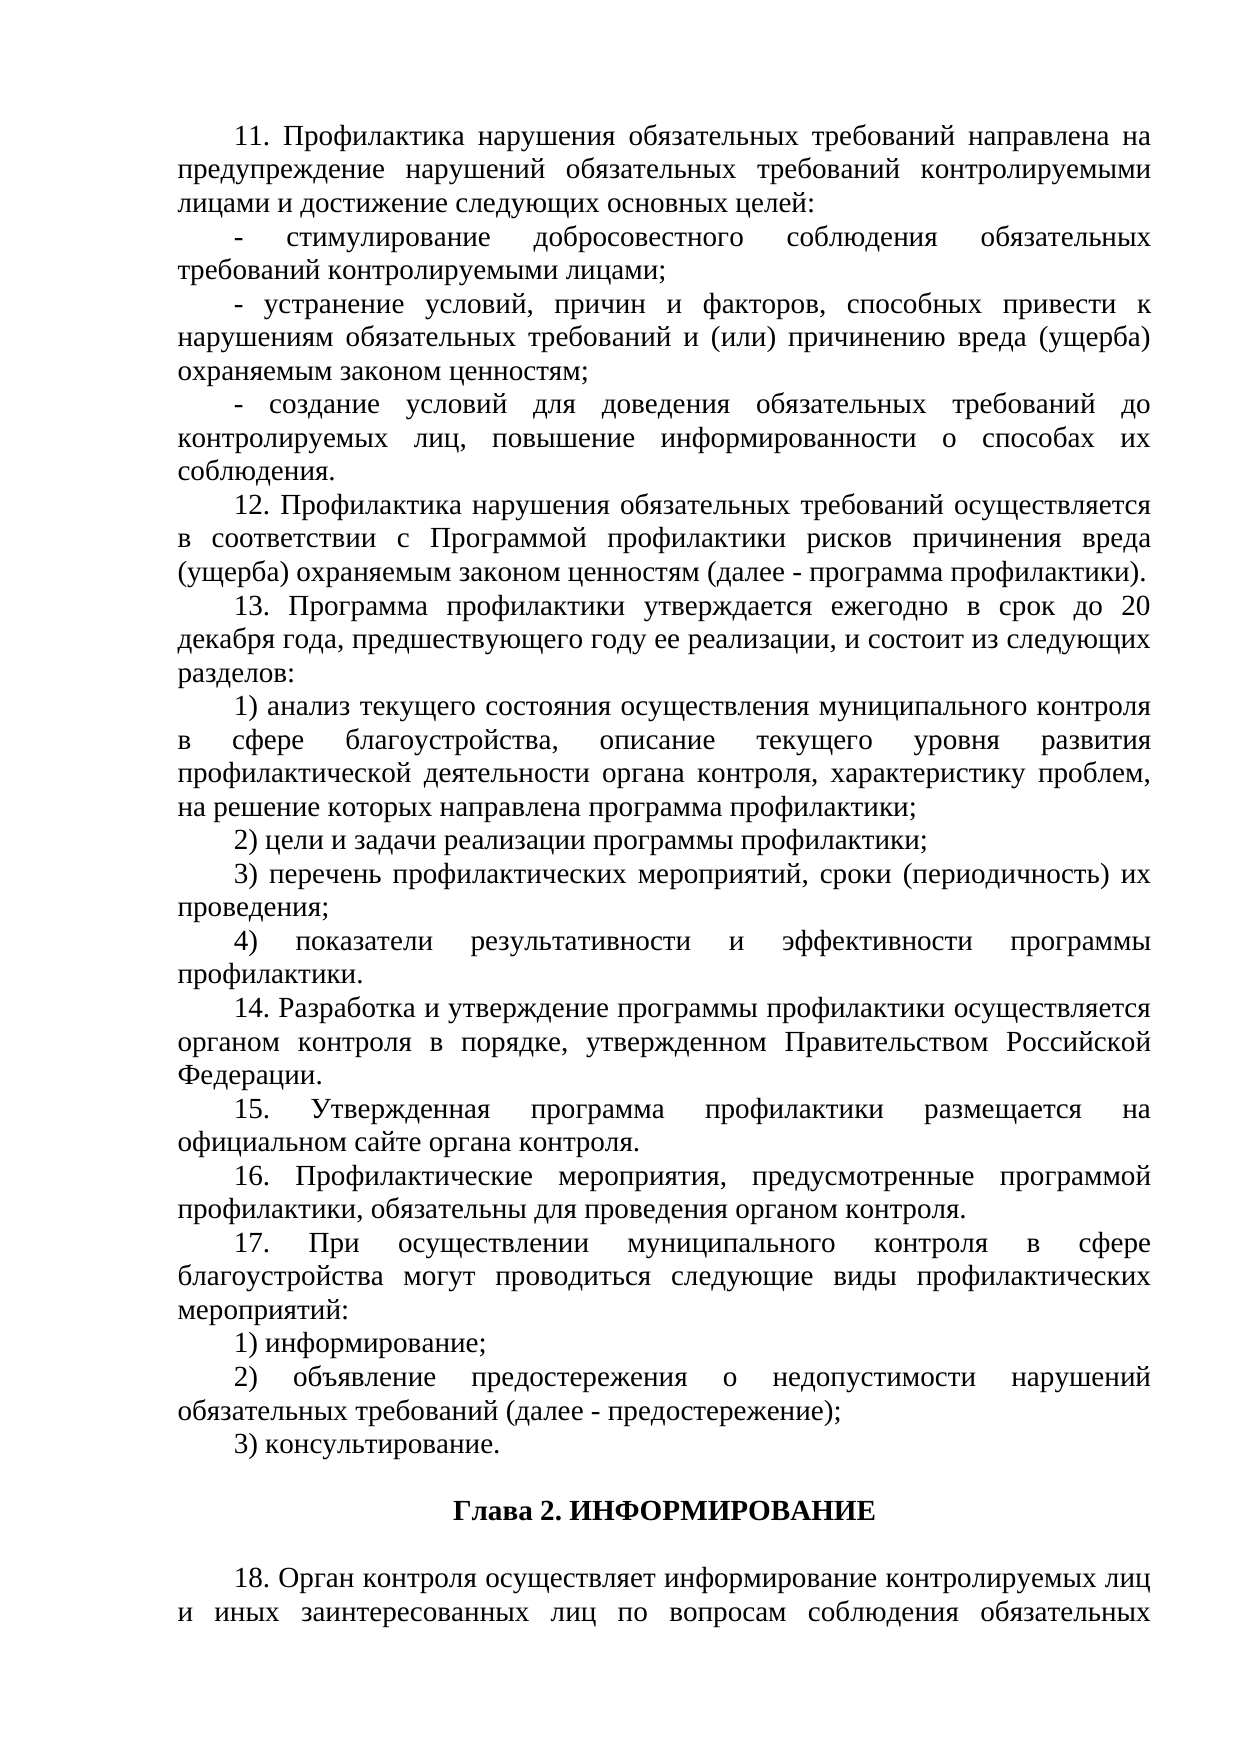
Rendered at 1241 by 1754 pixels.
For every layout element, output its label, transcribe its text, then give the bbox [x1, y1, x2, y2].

text 16. Профилактические мероприятия, предусмотренные программой профилактики, обязательны для проведения органом контроля. [177, 1158, 1152, 1225]
text - устранение условий, причин и факторов, способных привести к нарушениям обязательных требований и (или) причинению вреда (ущерба) охраняемым законом ценностям; [177, 286, 1152, 386]
text - стимулирование добросовестного соблюдения обязательных требований контролируемыми лицами; [177, 219, 1152, 286]
text 12. Профилактика нарушения обязательных требований осуществляется в соответствии с Программой профилактики рисков причинения вреда (ущерба) охраняемым законом ценностям (далее - программа профилактики). [177, 487, 1152, 588]
text 2) цели и задачи реализации программы профилактики; [177, 822, 1152, 856]
text 11. Профилактика нарушения обязательных требований направлена на предупреждение нарушений обязательных требований контролируемыми лицами и достижение следующих основных целей: [177, 118, 1152, 219]
text 4) показатели результативности и эффективности программы профилактики. [177, 923, 1152, 990]
text 2) объявление предостережения о недопустимости нарушений обязательных требований (далее - предостережение); [177, 1359, 1152, 1426]
text - создание условий для доведения обязательных требований до контролируемых лиц, повышение информированности о способах их соблюдения. [177, 386, 1152, 487]
text 14. Разработка и утверждение программы профилактики осуществляется органом контроля в порядке, утвержденном Правительством Российской Федерации. [177, 990, 1152, 1091]
title Глава 2. ИНФОРМИРОВАНИЕ [177, 1493, 1152, 1527]
text 1) анализ текущего состояния осуществления муниципального контроля в сфере благоустройства, описание текущего уровня развития профилактической деятельности органа контроля, характеристику проблем, на решение которых направлена программа профилактики; [177, 688, 1152, 822]
text 13. Программа профилактики утверждается ежегодно в срок до 20 декабря года, предшествующего году ее реализации, и состоит из следующих разделов: [177, 588, 1152, 688]
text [177, 1560, 1152, 1627]
text 17. При осуществлении муниципального контроля в сфере благоустройства могут проводиться следующие виды профилактических мероприятий: [177, 1225, 1152, 1326]
text 15. Утвержденная программа профилактики размещается на официальном сайте органа контроля. [177, 1091, 1152, 1158]
text 1) информирование; [177, 1326, 1152, 1359]
text 3) консультирование. [177, 1426, 1152, 1460]
text 3) перечень профилактических мероприятий, сроки (периодичность) их проведения; [177, 856, 1152, 923]
